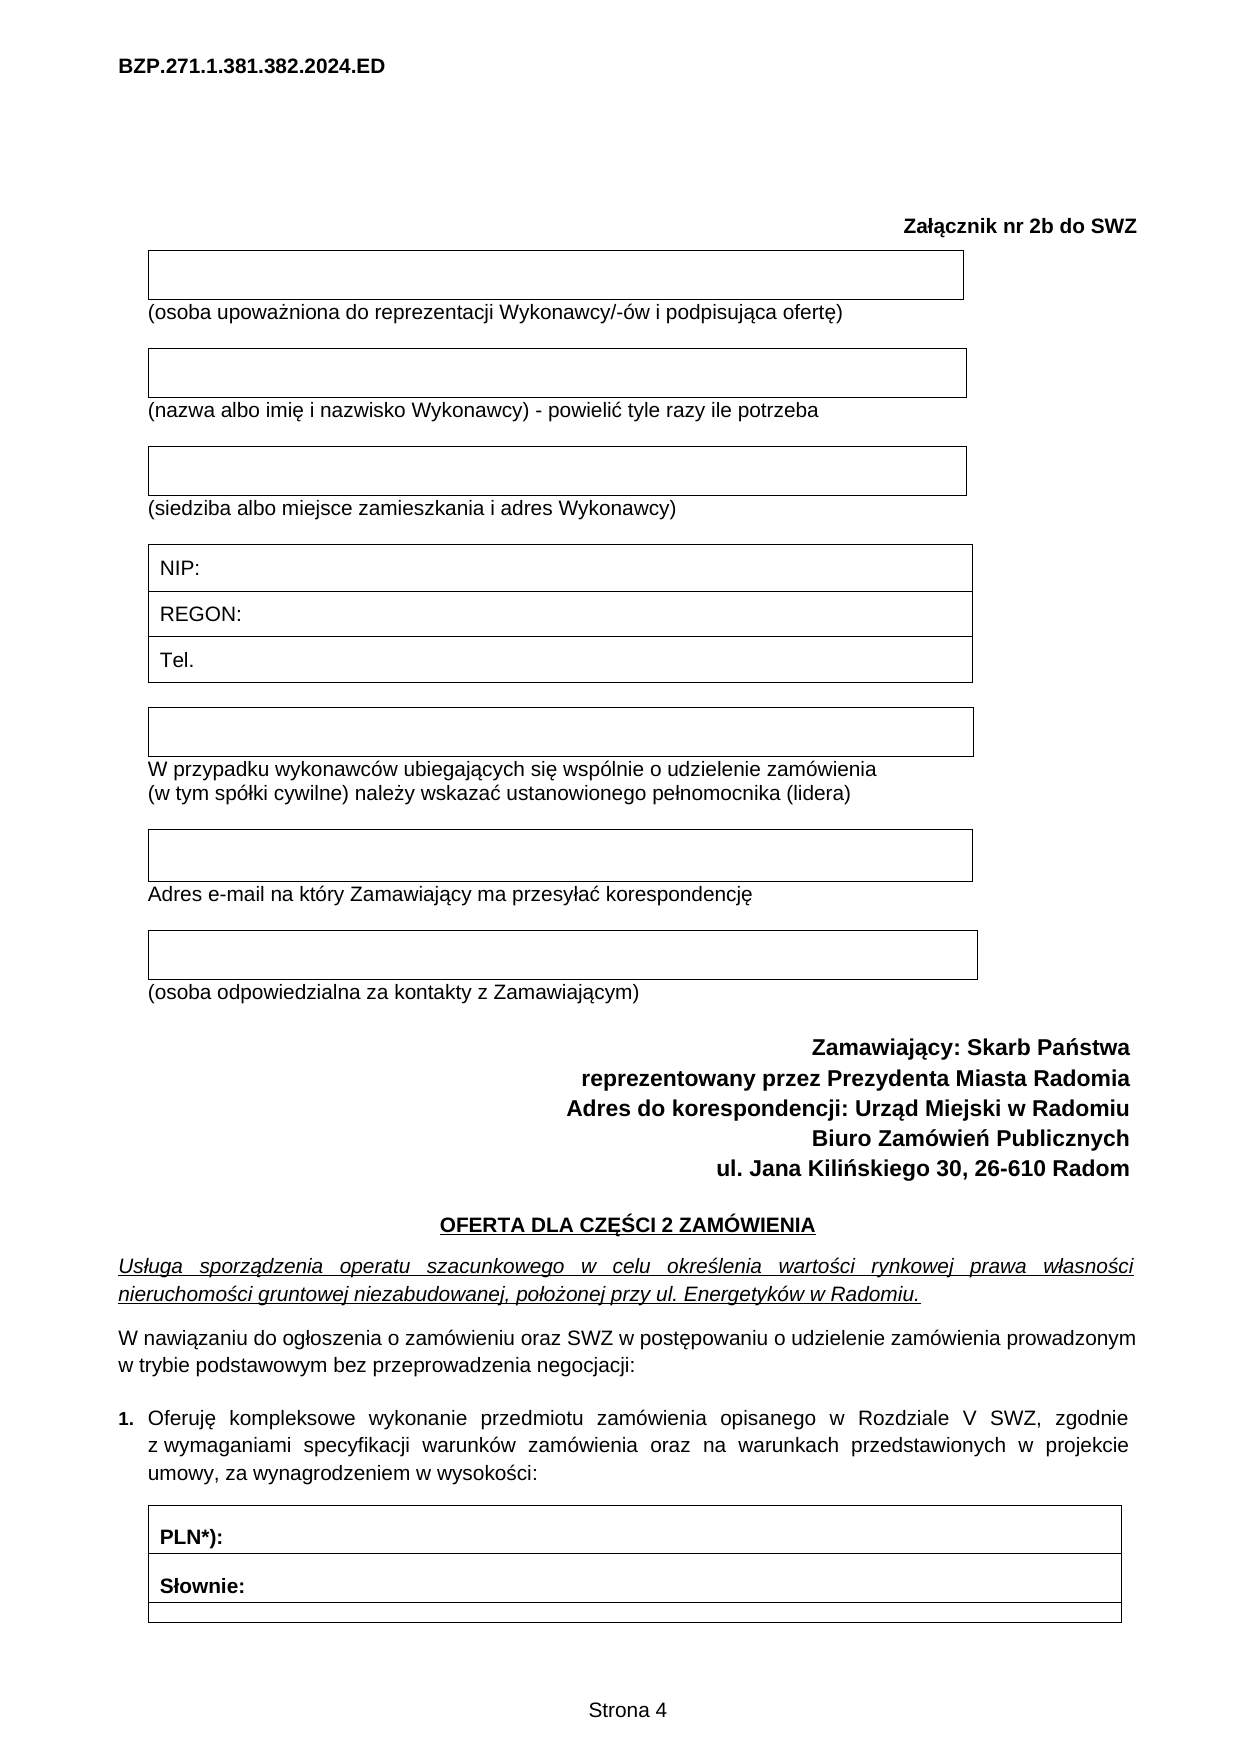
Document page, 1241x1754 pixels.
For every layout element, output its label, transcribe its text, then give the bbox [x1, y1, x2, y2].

table_header [149, 447, 966, 495]
text ul. Jana Kilińskiego 30, 26-610 Radom [148, 1155, 1130, 1182]
text (osoba odpowiedzialna za kontakty z Zamawiającym) [148, 980, 1130, 1004]
text Załącznik nr 2b do SWZ [118, 214, 1137, 238]
text (siedziba albo miejsce zamieszkania i adres Wykonawcy) [148, 496, 1130, 520]
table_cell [149, 1603, 1121, 1622]
table_header [149, 251, 963, 299]
table_header PLN*): [149, 1506, 1121, 1553]
text Zamawiający: Skarb Państwa [148, 1034, 1130, 1061]
text Biuro Zamówień Publicznych [148, 1125, 1130, 1151]
table_header NIP: [149, 545, 972, 591]
table_header [149, 931, 977, 979]
list Oferuję kompleksowe wykonanie przedmiotu zamówienia opisanego w Rozdziale V SWZ, zgodnie z wymaganiami specyfikacji warunków zamówienia oraz na warunkach przedstawionych w projekcie umowy, za wynagrodzeniem w wysokości: [118, 1406, 1130, 1484]
table_header [149, 830, 972, 881]
text Usługa sporządzenia operatu szacunkowego w celu określenia wartości rynkowej prawa własności nieruchomości gruntowej niezabudowanej, położonej przy ul. Energetyków w Radomiu. [118, 1254, 1137, 1306]
table_header [149, 708, 973, 756]
text Adres do korespondencji: Urząd Miejski w Radomiu [118, 1095, 1130, 1121]
text W przypadku wykonawców ubiegających się wspólnie o udzielenie zamówienia (w tym spółki cywilne) należy wskazać ustanowionego pełnomocnika (lidera) [148, 757, 1130, 805]
text (osoba upoważniona do reprezentacji Wykonawcy/-ów i podpisująca ofertę) [148, 300, 1130, 324]
table_cell Słownie: [149, 1554, 1121, 1602]
text OFERTA DLA CZĘŚCI 2 ZAMÓWIENIA [118, 1213, 1137, 1237]
table_cell Tel. [149, 637, 972, 682]
text reprezentowany przez Prezydenta Miasta Radomia [148, 1064, 1130, 1091]
table_header [149, 349, 966, 397]
text Adres e-mail na który Zamawiający ma przesyłać korespondencję [148, 882, 1130, 906]
text (nazwa albo imię i nazwisko Wykonawcy) - powielić tyle razy ile potrzeba [148, 398, 1130, 422]
table_cell REGON: [149, 592, 972, 636]
text W nawiązaniu do ogłoszenia o zamówieniu oraz SWZ w postępowaniu o udzielenie zamówienia prowadzonym w trybie podstawowym bez przeprowadzenia negocjacji: [118, 1326, 1137, 1377]
